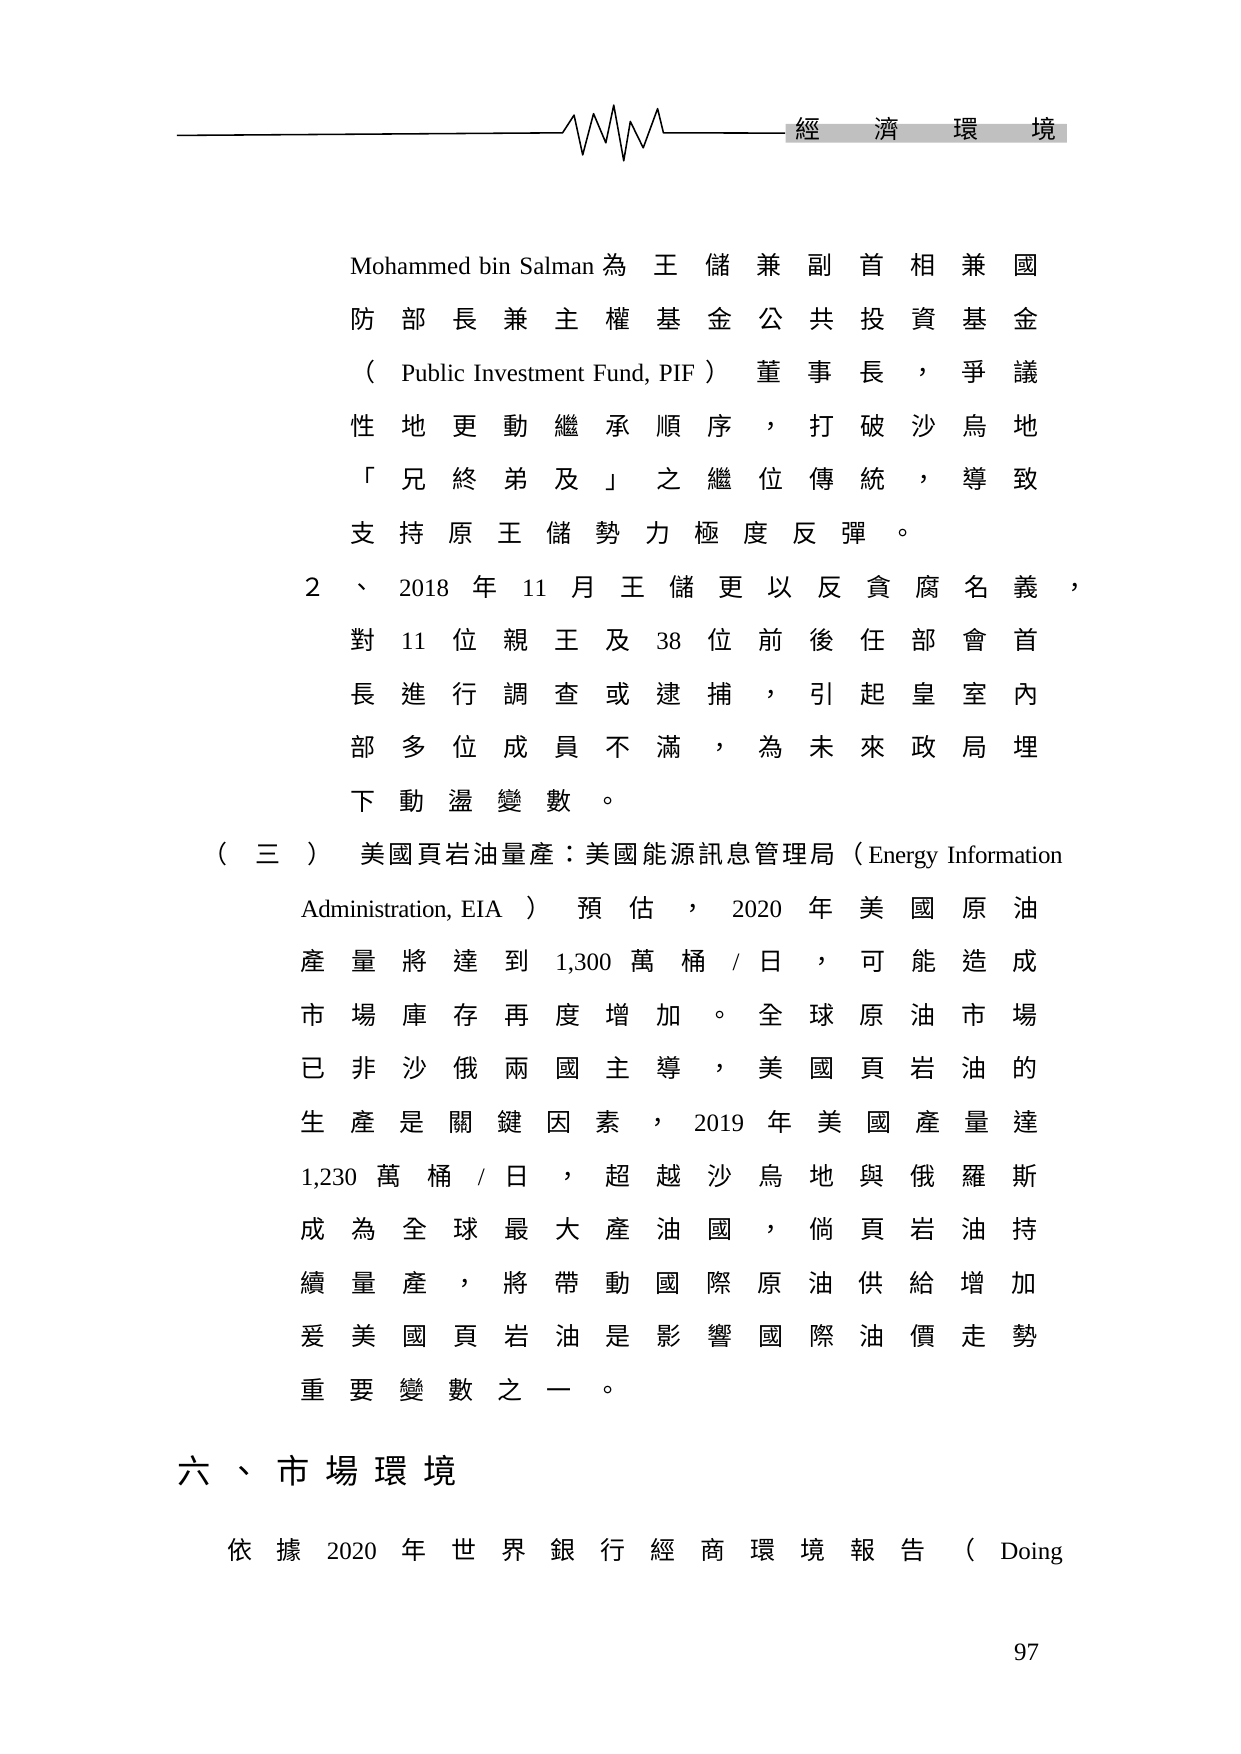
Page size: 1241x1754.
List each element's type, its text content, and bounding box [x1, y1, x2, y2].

text ２、2018年11月王儲更以反貪腐名義，對11位親王及38位前後任部會首長進行調查或逮捕，引起皇室內部多位成員不滿，為未來政局埋下動盪變數。 [276, 558, 1063, 826]
text （三）美國頁岩油量產：美國能源訊息管理局（Energy Information Administration, EIA）預估，2020年美國原油產量將達到1,300萬桶/日，可能造成市場庫存再度增加。全球原油市場已非沙俄兩國主導，美國頁岩油的生產是關鍵因素，2019年美國產量達1,230萬桶/日，超越沙烏地與俄羅斯成為全球最大產油國，倘頁岩油持續量產，將帶動國際原油供給增加，爰美國頁岩油是影響國際油價走勢重要變數之一。 [202, 826, 1063, 1415]
text 六、市場環境 [178, 1442, 1063, 1495]
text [178, 1522, 1063, 1576]
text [276, 237, 1063, 558]
